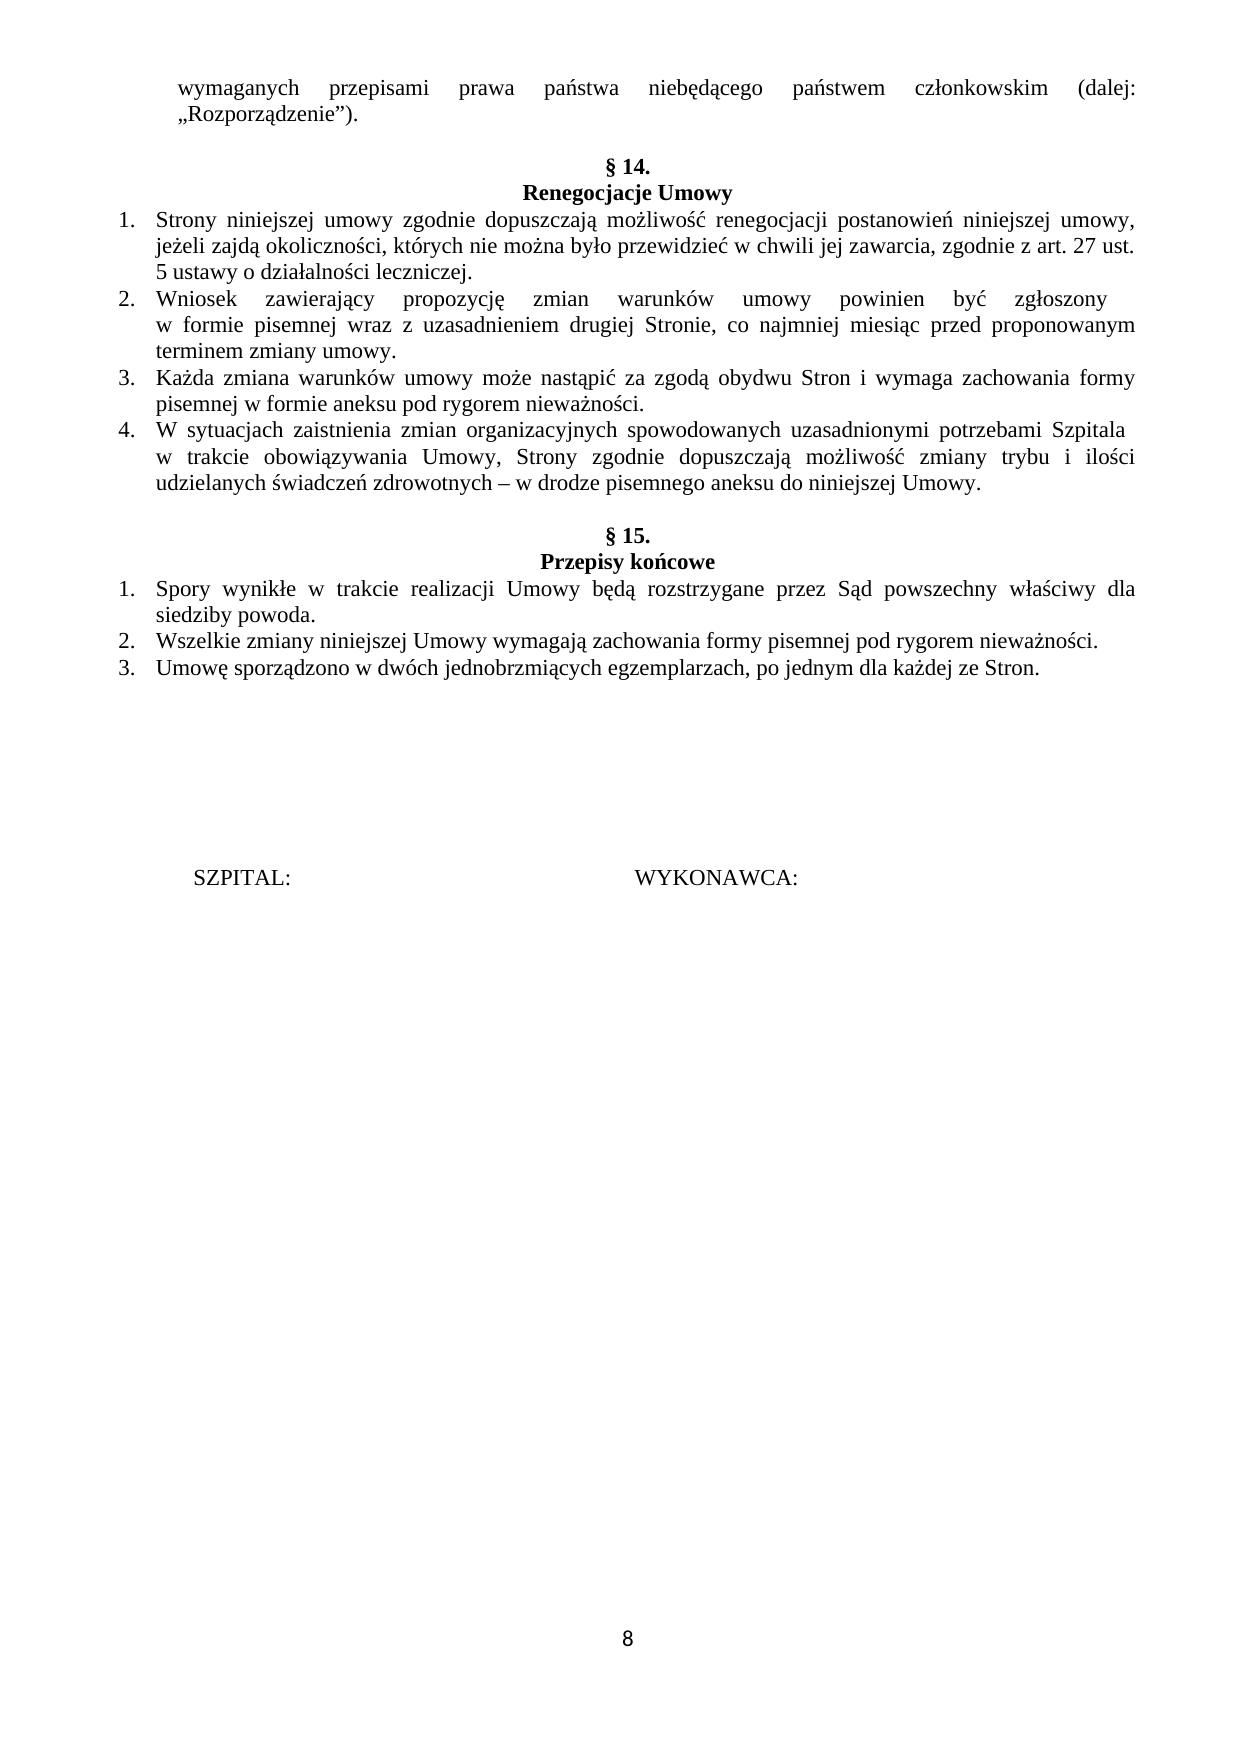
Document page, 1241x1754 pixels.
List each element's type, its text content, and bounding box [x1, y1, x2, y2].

text Przepisy końcowe [118, 548, 1137, 574]
list Wniosek zawierający propozycję zmian warunków umowy powinien być zgłoszony w formie pisemnej wraz z uzasadnieniem drugiej Stronie, co najmniej miesiąc przed proponowanym terminem zmiany umowy. [118, 285, 1137, 364]
list W sytuacjach zaistnienia zmian organizacyjnych spowodowanych uzasadnionymi potrzebami Szpitala w trakcie obowiązywania Umowy, Strony zgodnie dopuszczają możliwość zmiany trybu i ilości udzielanych świadczeń zdrowotnych – w drodze pisemnego aneksu do niniejszej Umowy. [118, 416, 1137, 496]
list Każda zmiana warunków umowy może nastąpić za zgodą obydwu Stron i wymaga zachowania formy pisemnej w formie aneksu pod rygorem nieważności. [118, 364, 1137, 416]
list Strony niniejszej umowy zgodnie dopuszczają możliwość renegocjacji postanowień niniejszej umowy, jeżeli zajdą okoliczności, których nie można było przewidzieć w chwili jej zawarcia, zgodnie z art. 27 ust. 5 ustawy o działalności leczniczej. [118, 206, 1137, 285]
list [140, 74, 1137, 127]
list Umowę sporządzono w dwóch jednobrzmiących egzemplarzach, po jednym dla każdej ze Stron. [118, 654, 1137, 680]
list Spory wynikłe w trakcie realizacji Umowy będą rozstrzygane przez Sąd powszechny właściwy dla siedziby powoda. [118, 574, 1137, 627]
text § 15. [118, 522, 1137, 548]
text Renegocjacje Umowy [118, 179, 1137, 206]
text SZPITAL: WYKONAWCA: [193, 864, 1137, 891]
text § 14. [118, 153, 1137, 179]
list Wszelkie zmiany niniejszej Umowy wymagają zachowania formy pisemnej pod rygorem nieważności. [118, 627, 1137, 654]
